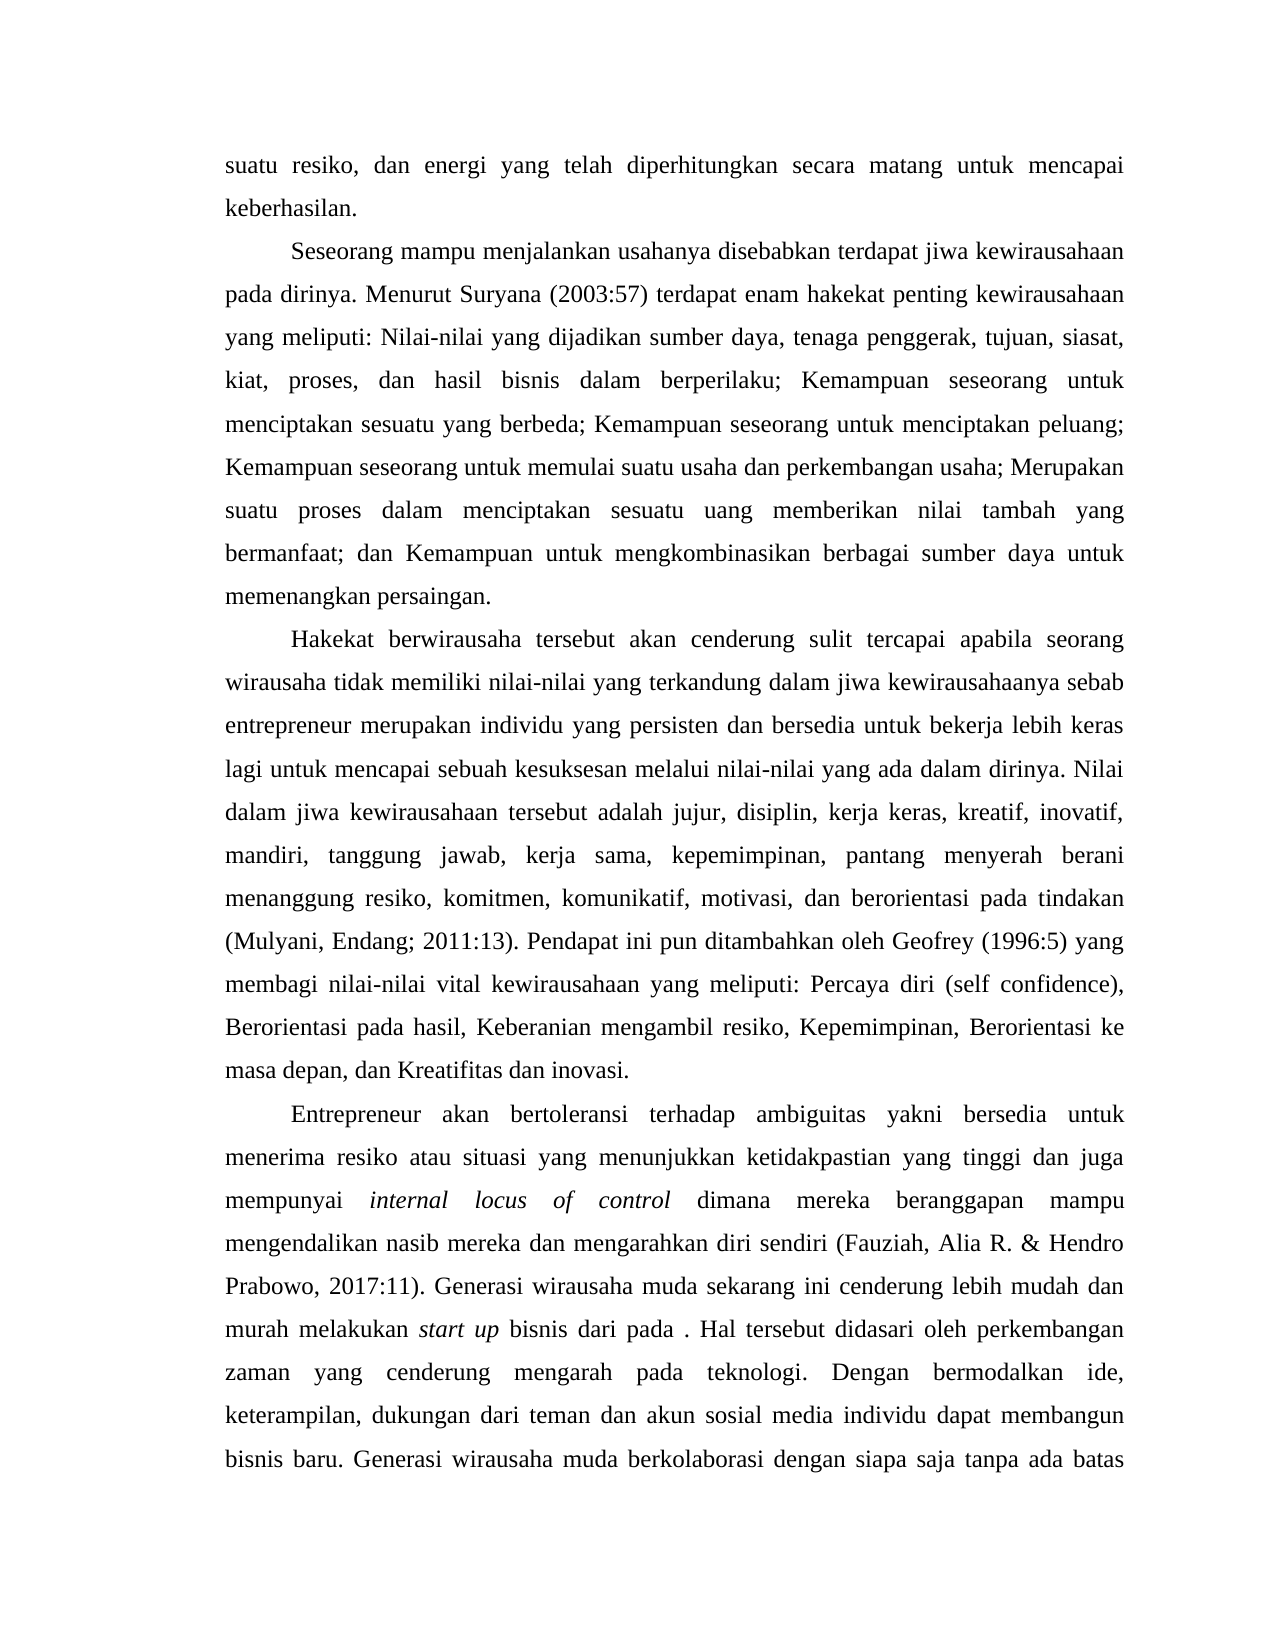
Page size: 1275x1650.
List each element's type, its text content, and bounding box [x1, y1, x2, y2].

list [225, 1099, 1125, 1472]
list Hakekat berwirausaha tersebut akan cenderung sulit tercapai apabila seorang wirausaha tidak memiliki nilai-nilai yang terkandung dalam jiwa kewirausahaanya sebab entrepreneur merupakan individu yang persisten dan bersedia untuk bekerja lebih keras lagi untuk mencapai sebuah kesuksesan melalui nilai-nilai yang ada dalam dirinya. Nilai dalam jiwa kewirausahaan tersebut adalah jujur, disiplin, kerja keras, kreatif, inovatif, mandiri, tanggung jawab, kerja sama, kepemimpinan, pantang menyerah berani menanggung resiko, komitmen, komunikatif, motivasi, dan berorientasi pada tindakan (Mulyani, Endang; 2011:13). Pendapat ini pun ditambahkan oleh Geofrey (1996:5) yang membagi nilai-nilai vital kewirausahaan yang meliputi: Percaya diri (self confidence), Berorientasi pada hasil, Keberanian mengambil resiko, Kepemimpinan, Berorientasi ke masa depan, dan Kreatifitas dan inovasi. [225, 624, 1125, 1084]
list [225, 150, 1125, 222]
list Seseorang mampu menjalankan usahanya disebabkan terdapat jiwa kewirausahaan pada dirinya. Menurut Suryana (2003:57) terdapat enam hakekat penting kewirausahaan yang meliputi: Nilai-nilai yang dijadikan sumber daya, tenaga penggerak, tujuan, siasat, kiat, proses, dan hasil bisnis dalam berperilaku; Kemampuan seseorang untuk menciptakan sesuatu yang berbeda; Kemampuan seseorang untuk menciptakan peluang; Kemampuan seseorang untuk memulai suatu usaha dan perkembangan usaha; Merupakan suatu proses dalam menciptakan sesuatu uang memberikan nilai tambah yang bermanfaat; dan Kemampuan untuk mengkombinasikan berbagai sumber daya untuk memenangkan persaingan. [225, 236, 1125, 610]
